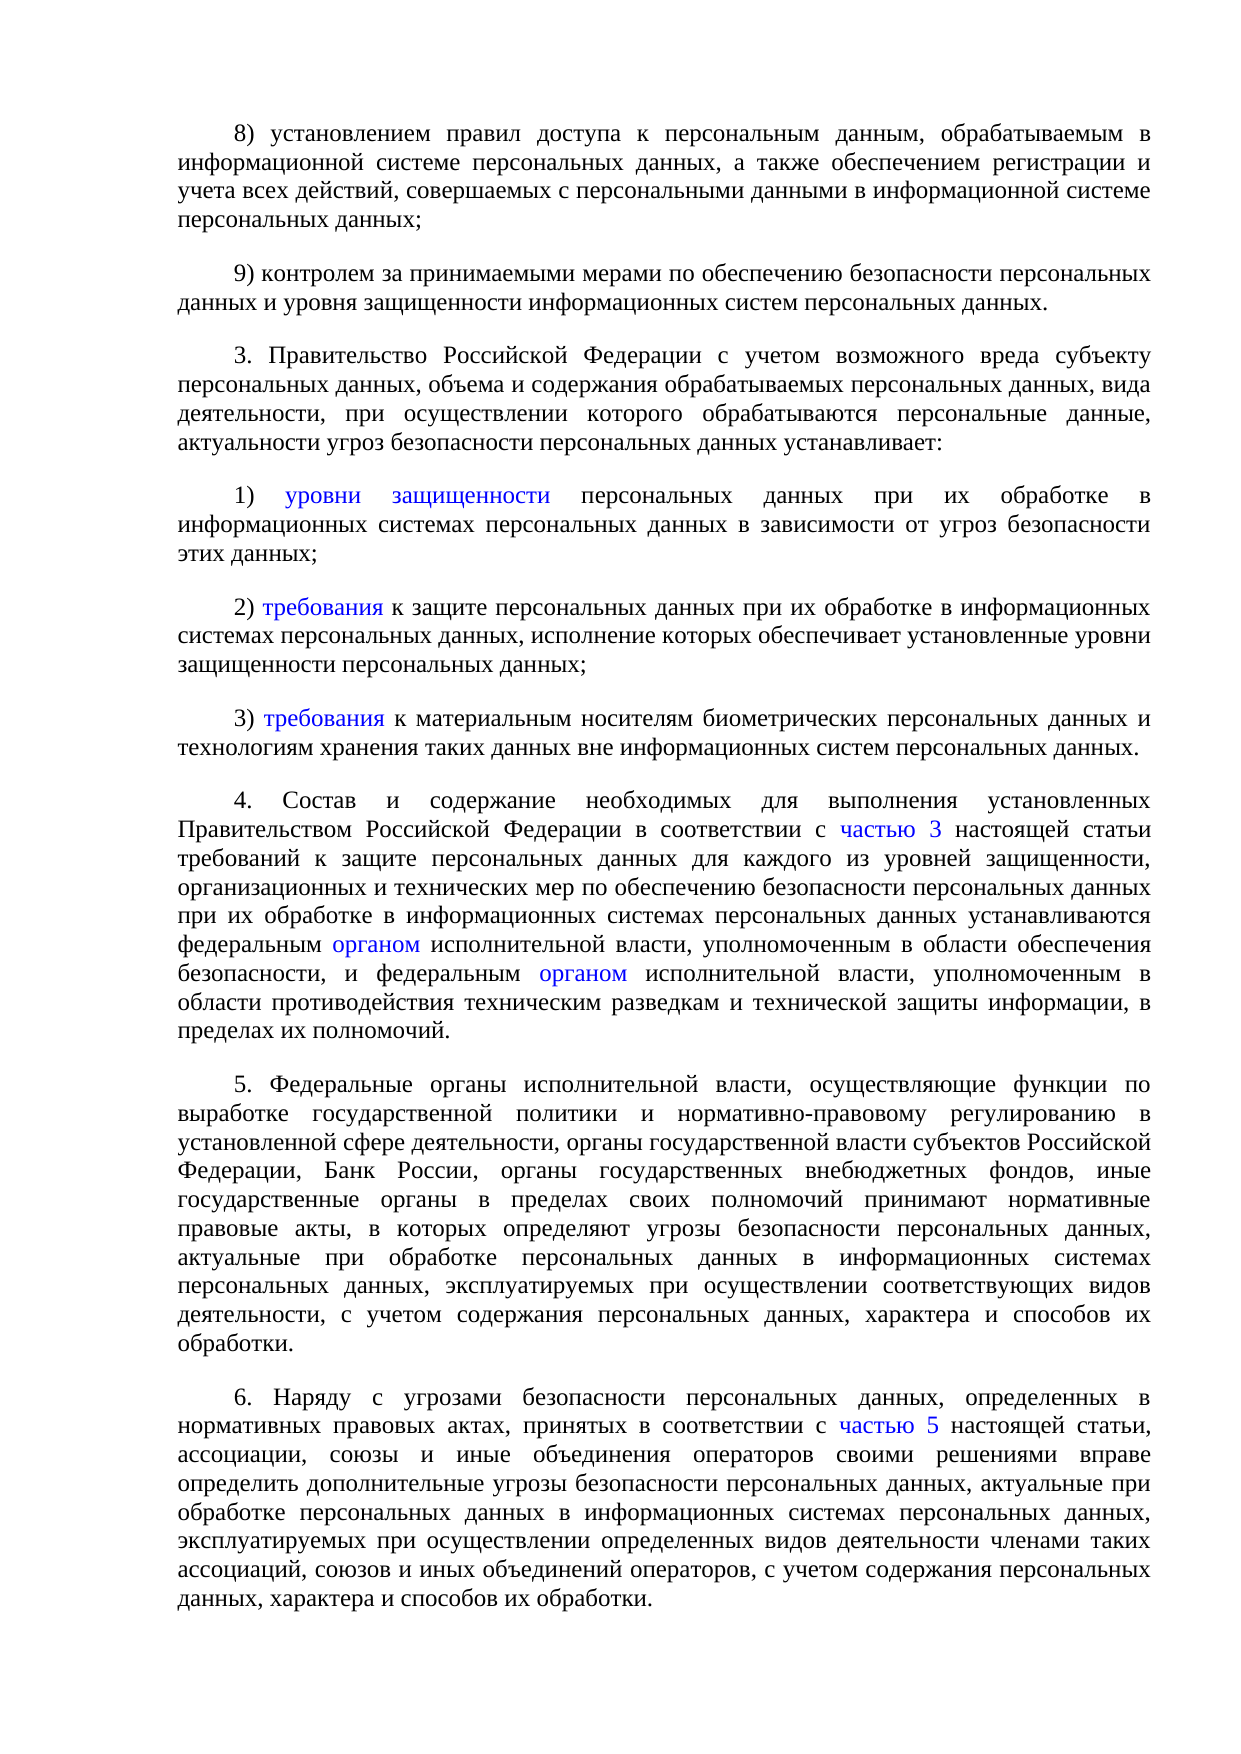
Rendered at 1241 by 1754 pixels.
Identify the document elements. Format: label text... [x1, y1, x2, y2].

text 8) установлением правил доступа к персональным данным, обрабатываемым в информационной системе персональных данных, а также обеспечением регистрации и учета всех действий, совершаемых с персональными данными в информационной системе персональных данных; [177, 118, 1152, 233]
text 1) уровни защищенности персональных данных при их обработке в информационных системах персональных данных в зависимости от угроз безопасности этих данных; [177, 481, 1152, 567]
text 2) требования к защите персональных данных при их обработке в информационных системах персональных данных, исполнение которых обеспечивает установленные уровни защищенности персональных данных; [177, 592, 1152, 678]
text 3. Правительство Российской Федерации с учетом возможного вреда субъекту персональных данных, объема и содержания обрабатываемых персональных данных, вида деятельности, при осуществлении которого обрабатываются персональные данные, актуальности угроз безопасности персональных данных устанавливает: [177, 341, 1152, 456]
text 4. Состав и содержание необходимых для выполнения установленных Правительством Российской Федерации в соответствии с частью 3 настоящей статьи требований к защите персональных данных для каждого из уровней защищенности, организационных и технических мер по обеспечению безопасности персональных данных при их обработке в информационных системах персональных данных устанавливаются федеральным органом исполнительной власти, уполномоченным в области обеспечения безопасности, и федеральным органом исполнительной власти, уполномоченным в области противодействия техническим разведкам и технической защиты информации, в пределах их полномочий. [177, 786, 1152, 1044]
text 6. Наряду с угрозами безопасности персональных данных, определенных в нормативных правовых актах, принятых в соответствии с частью 5 настоящей статьи, ассоциации, союзы и иные объединения операторов своими решениями вправе определить дополнительные угрозы безопасности персональных данных, актуальные при обработке персональных данных в информационных системах персональных данных, эксплуатируемых при осуществлении определенных видов деятельности членами таких ассоциаций, союзов и иных объединений операторов, с учетом содержания персональных данных, характера и способов их обработки. [177, 1382, 1152, 1612]
text 9) контролем за принимаемыми мерами по обеспечению безопасности персональных данных и уровня защищенности информационных систем персональных данных. [177, 258, 1152, 316]
text 3) требования к материальным носителям биометрических персональных данных и технологиям хранения таких данных вне информационных систем персональных данных. [177, 703, 1152, 761]
text 5. Федеральные органы исполнительной власти, осуществляющие функции по выработке государственной политики и нормативно-правовому регулированию в установленной сфере деятельности, органы государственной власти субъектов Российской Федерации, Банк России, органы государственных внебюджетных фондов, иные государственные органы в пределах своих полномочий принимают нормативные правовые акты, в которых определяют угрозы безопасности персональных данных, актуальные при обработке персональных данных в информационных системах персональных данных, эксплуатируемых при осуществлении соответствующих видов деятельности, с учетом содержания персональных данных, характера и способов их обработки. [177, 1069, 1152, 1357]
